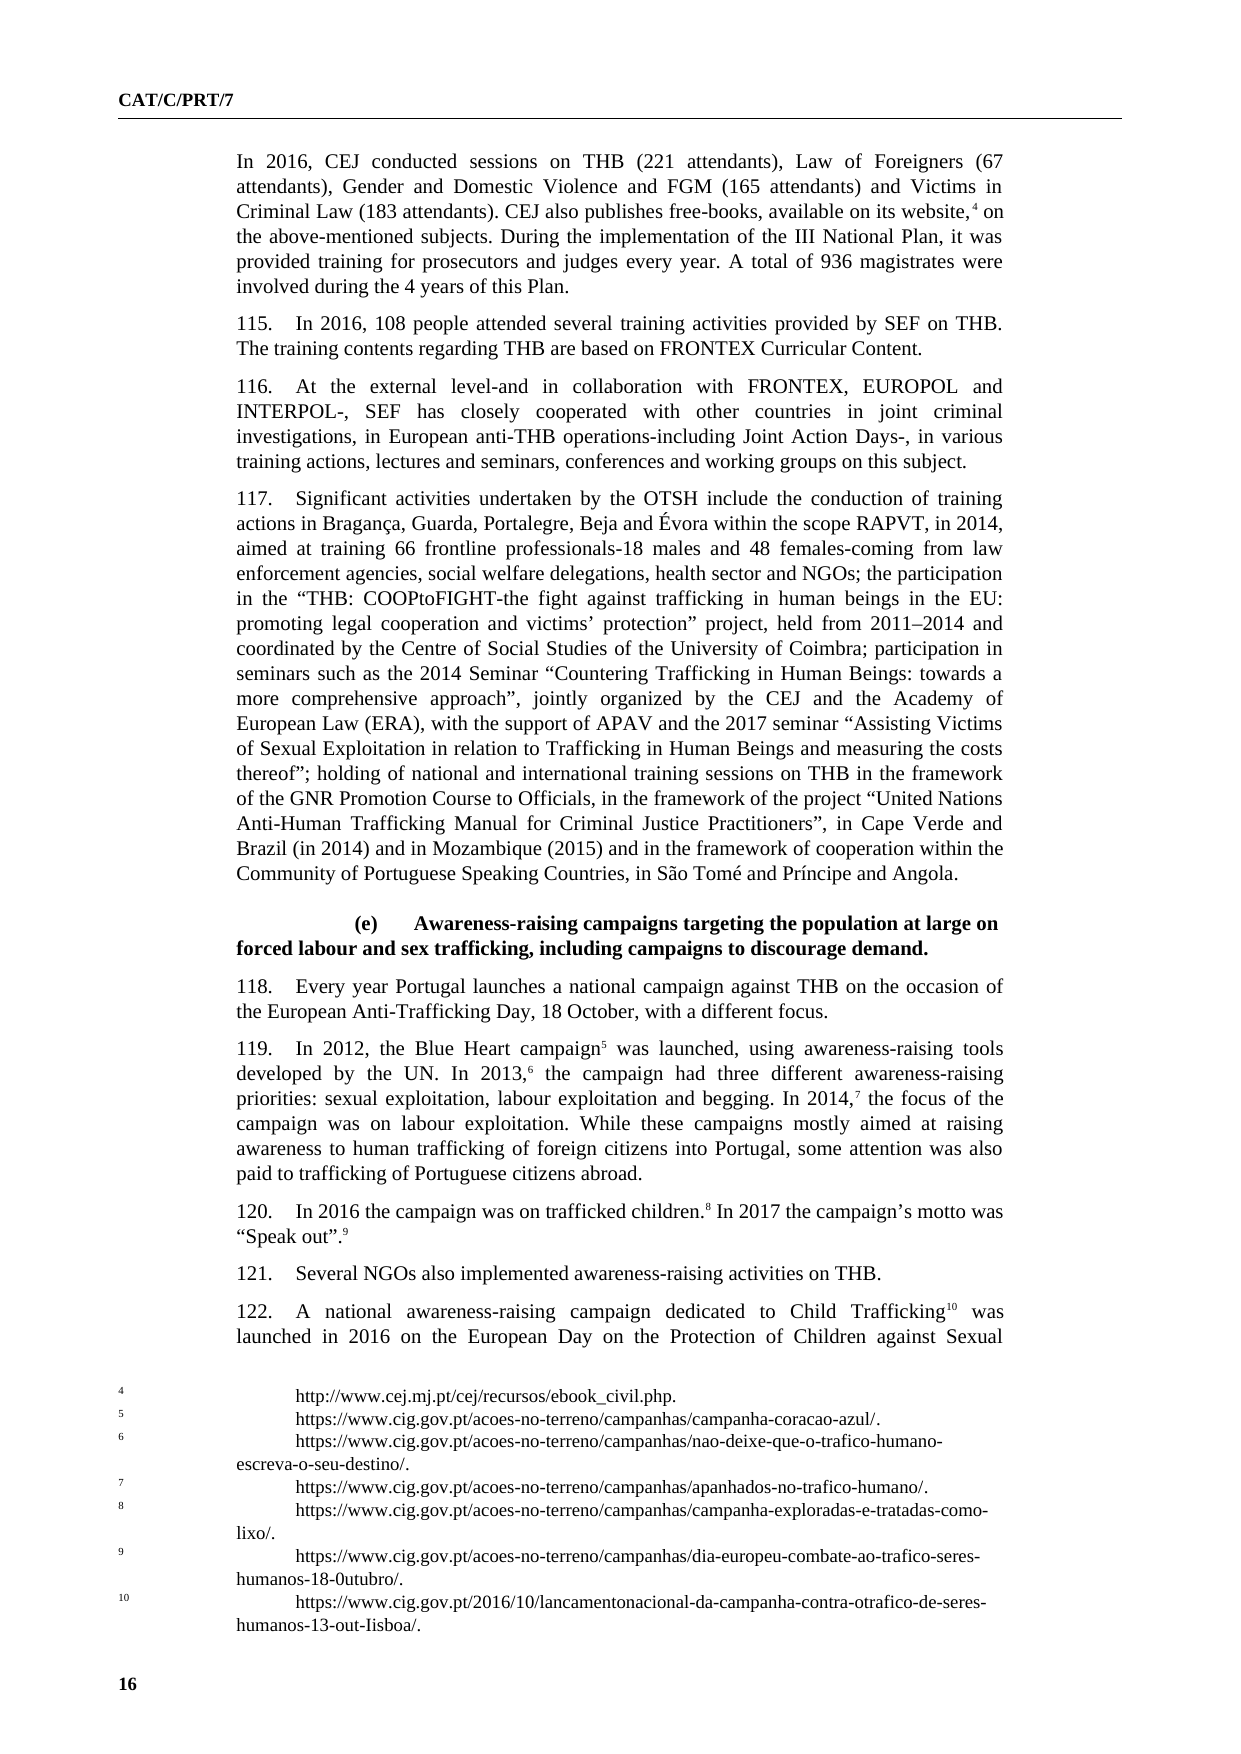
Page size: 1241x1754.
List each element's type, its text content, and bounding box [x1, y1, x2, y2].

text 118. Every year Portugal launches a national campaign against THB on the occasion of the European Anti-Trafficking Day, 18 October, with a different focus. [236, 973, 1004, 1023]
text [236, 148, 1004, 298]
text 120. In 2016 the campaign was on trafficked children. In 2017 the campaign’s motto was “Speak out”. [236, 1198, 1004, 1248]
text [236, 1298, 1004, 1348]
text (e) Awareness-raising campaigns targeting the population at large on forced labour and sex trafficking, including campaigns to discourage demand. [118, 910, 1004, 960]
text 115. In 2016, 108 people attended several training activities provided by SEF on THB. The training contents regarding THB are based on FRONTEX Curricular Content. [236, 310, 1004, 360]
text 121. Several NGOs also implemented awareness-raising activities on THB. [236, 1260, 1004, 1285]
text 116. At the external level-and in collaboration with FRONTEX, EUROPOL and INTERPOL-, SEF has closely cooperated with other countries in joint criminal investigations, in European anti-THB operations-including Joint Action Days-, in various training actions, lectures and seminars, conferences and working groups on this subject. [236, 373, 1004, 473]
text 119. In 2012, the Blue Heart campaign was launched, using awareness-raising tools developed by the UN. In 2013, the campaign had three different awareness-raising priorities: sexual exploitation, labour exploitation and begging. In 2014, the focus of the campaign was on labour exploitation. While these campaigns mostly aimed at raising awareness to human trafficking of foreign citizens into Portugal, some attention was also paid to trafficking of Portuguese citizens abroad. [236, 1035, 1004, 1185]
text 117. Significant activities undertaken by the OTSH include the conduction of training actions in Bragança, Guarda, Portalegre, Beja and Évora within the scope RAPVT, in 2014, aimed at training 66 frontline professionals-18 males and 48 females-coming from law enforcement agencies, social welfare delegations, health sector and NGOs; the participation in the “THB: COOPtoFIGHT-the fight against trafficking in human beings in the EU: promoting legal cooperation and victims’ protection” project, held from 2011–2014 and coordinated by the Centre of Social Studies of the University of Coimbra; participation in seminars such as the 2014 Seminar “Countering Trafficking in Human Beings: towards a more comprehensive approach”, jointly organized by the CEJ and the Academy of European Law (ERA), with the support of APAV and the 2017 seminar “Assisting Victims of Sexual Exploitation in relation to Trafficking in Human Beings and measuring the costs thereof”; holding of national and international training sessions on THB in the framework of the GNR Promotion Course to Officials, in the framework of the project “United Nations Anti-Human Trafficking Manual for Criminal Justice Practitioners”, in Cape Verde and Brazil (in 2014) and in Mozambique (2015) and in the framework of cooperation within the Community of Portuguese Speaking Countries, in São Tomé and Príncipe and Angola. [236, 485, 1004, 885]
